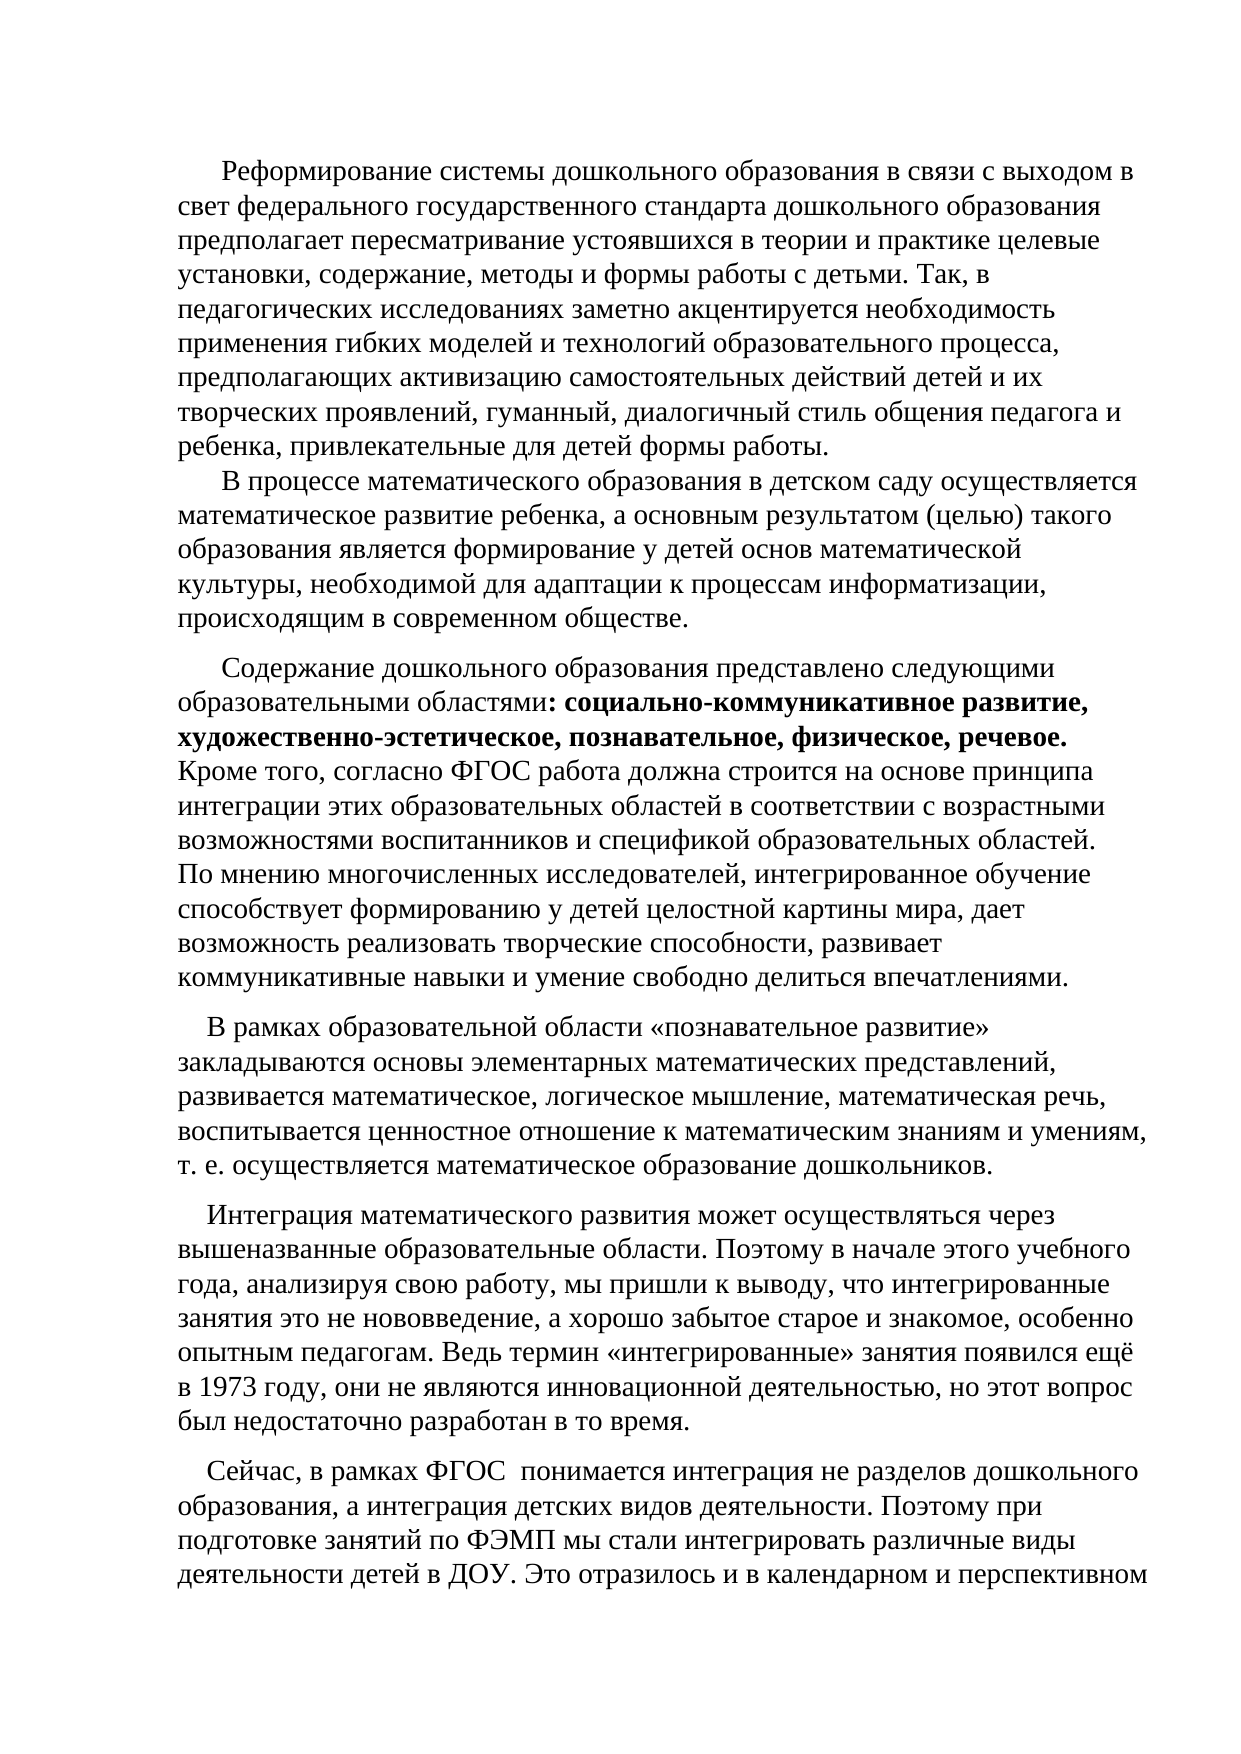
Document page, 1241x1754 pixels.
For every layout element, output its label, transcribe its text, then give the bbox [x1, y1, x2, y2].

text Реформирование системы дошкольного образования в связи с выходом в свет федерального государственного стандарта дошкольного образования предполагает пересматривание устоявшихся в теории и практике целевые установки, содержание, методы и формы работы с детьми. Так, в педагогических исследованиях заметно акцентируется необходимость применения гибких моделей и технологий образовательного процесса, предполагающих активизацию самостоятельных действий детей и их творческих проявлений, гуманный, диалогичный стиль общения педагога и ребенка, привлекательные для детей формы работы. [177, 152, 1152, 462]
text По мнению многочисленных исследователей, интегрированное обучение способствует формированию у детей целостной картины мира, дает возможность реализовать творческие способности, развивает коммуникативные навыки и умение свободно делиться впечатлениями. [177, 856, 1152, 993]
text В рамках образовательной области «познавательное развитие» закладываются основы элементарных математических представлений, развивается математическое, логическое мышление, математическая речь, воспитывается ценностное отношение к математическим знаниям и умениям, т. е. осуществляется математическое образование дошкольников. [177, 1009, 1152, 1181]
text Содержание дошкольного образования представлено следующими образовательными областями: социально-коммуникативное развитие, художественно-эстетическое, познавательное, физическое, речевое. Кроме того, согласно ФГОС работа должна строится на основе принципа интеграции этих образовательных областей в соответствии с возрастными возможностями воспитанников и спецификой образовательных областей. [177, 649, 1152, 856]
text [177, 1452, 1152, 1590]
text В процессе математического образования в детском саду осуществляется математическое развитие ребенка, а основным результатом (целью) такого образования является формирование у детей основ математической культуры, необходимой для адаптации к процессам информатизации, происходящим в современном обществе. [177, 462, 1152, 634]
text Интеграция математического развития может осуществляться через вышеназванные образовательные области. Поэтому в начале этого учебного года, анализируя свою работу, мы пришли к выводу, что интегрированные занятия это не нововведение, а хорошо забытое старое и знакомое, особенно опытным педагогам. Ведь термин «интегрированные» занятия появился ещё в 1973 году, они не являются инновационной деятельностью, но этот вопрос был недостаточно разработан в то время. [177, 1196, 1152, 1437]
